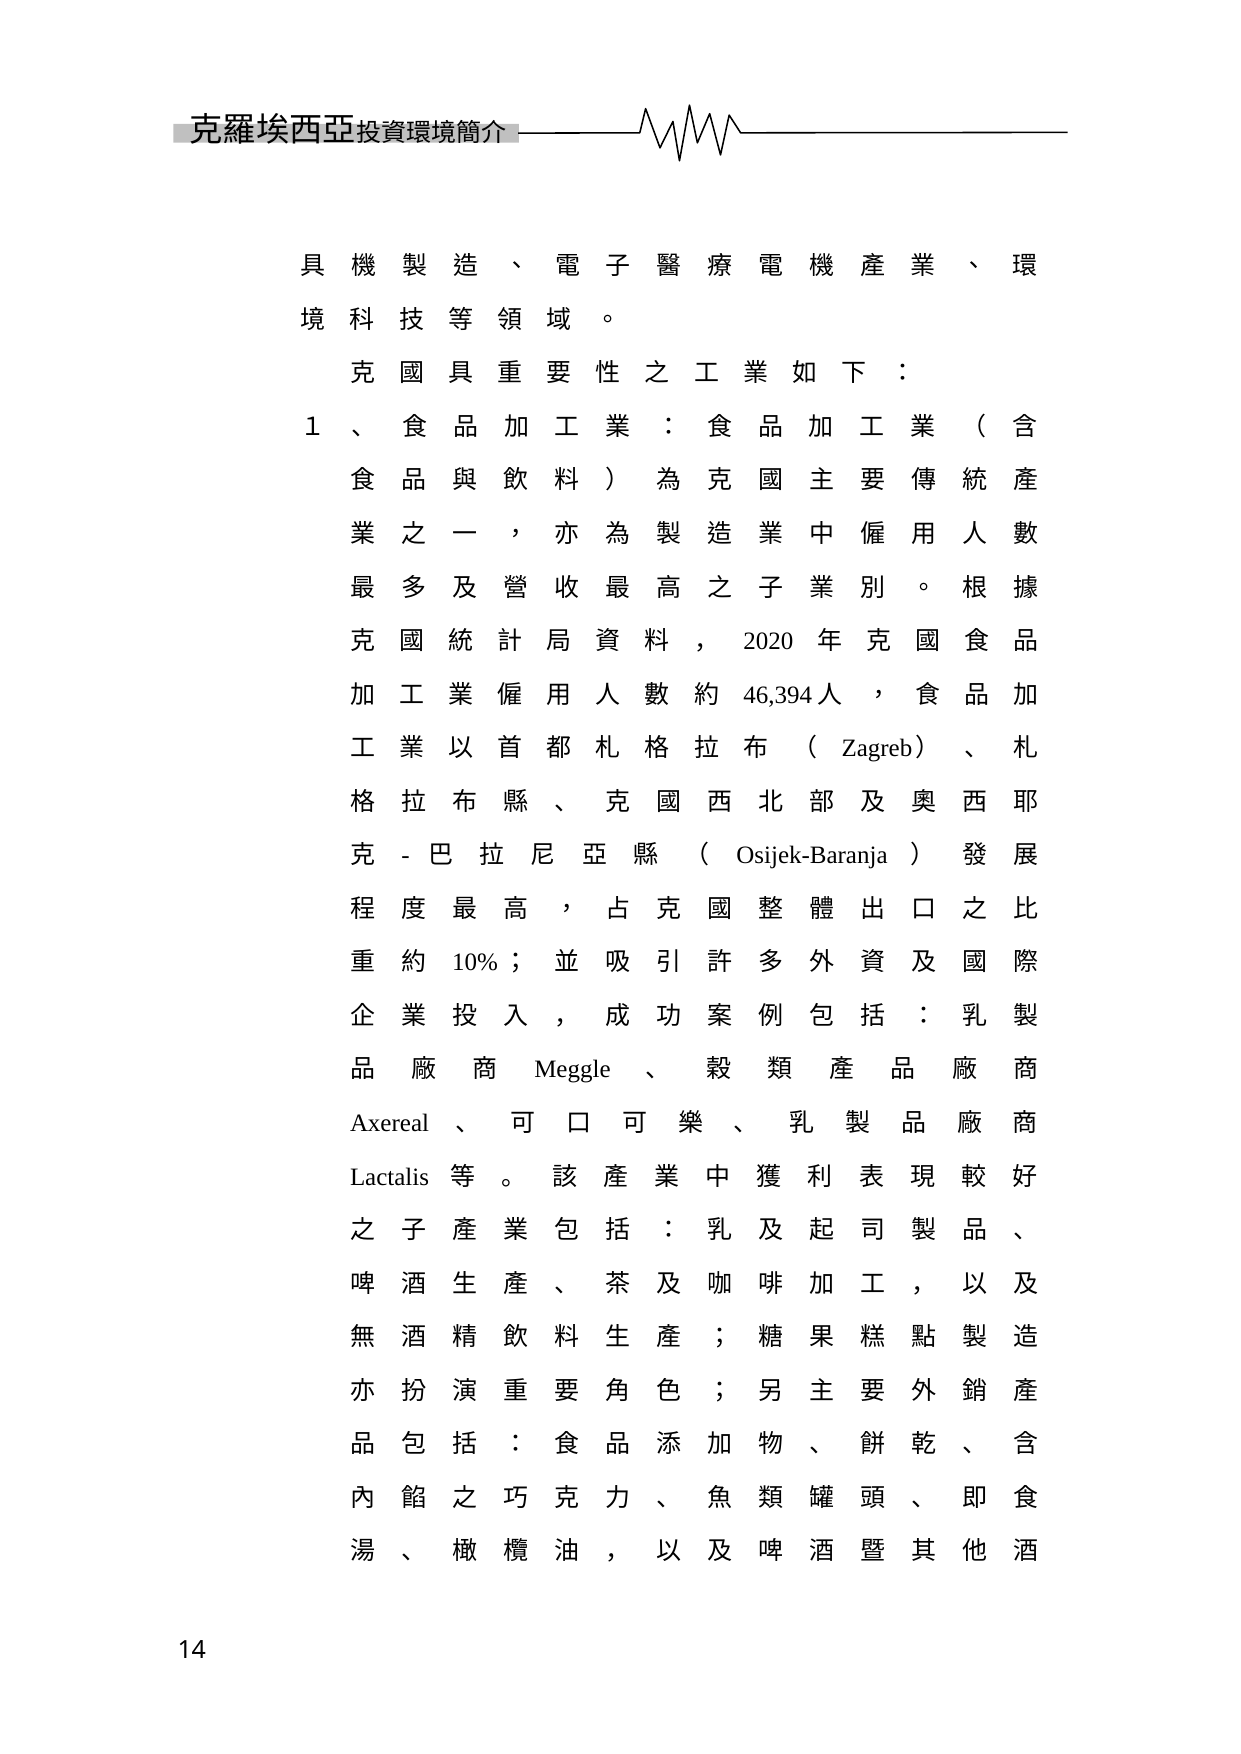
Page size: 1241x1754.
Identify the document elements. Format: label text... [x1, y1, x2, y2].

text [276, 237, 1063, 344]
text 克國具重要性之工業如下： [276, 344, 1063, 398]
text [276, 398, 1063, 1576]
